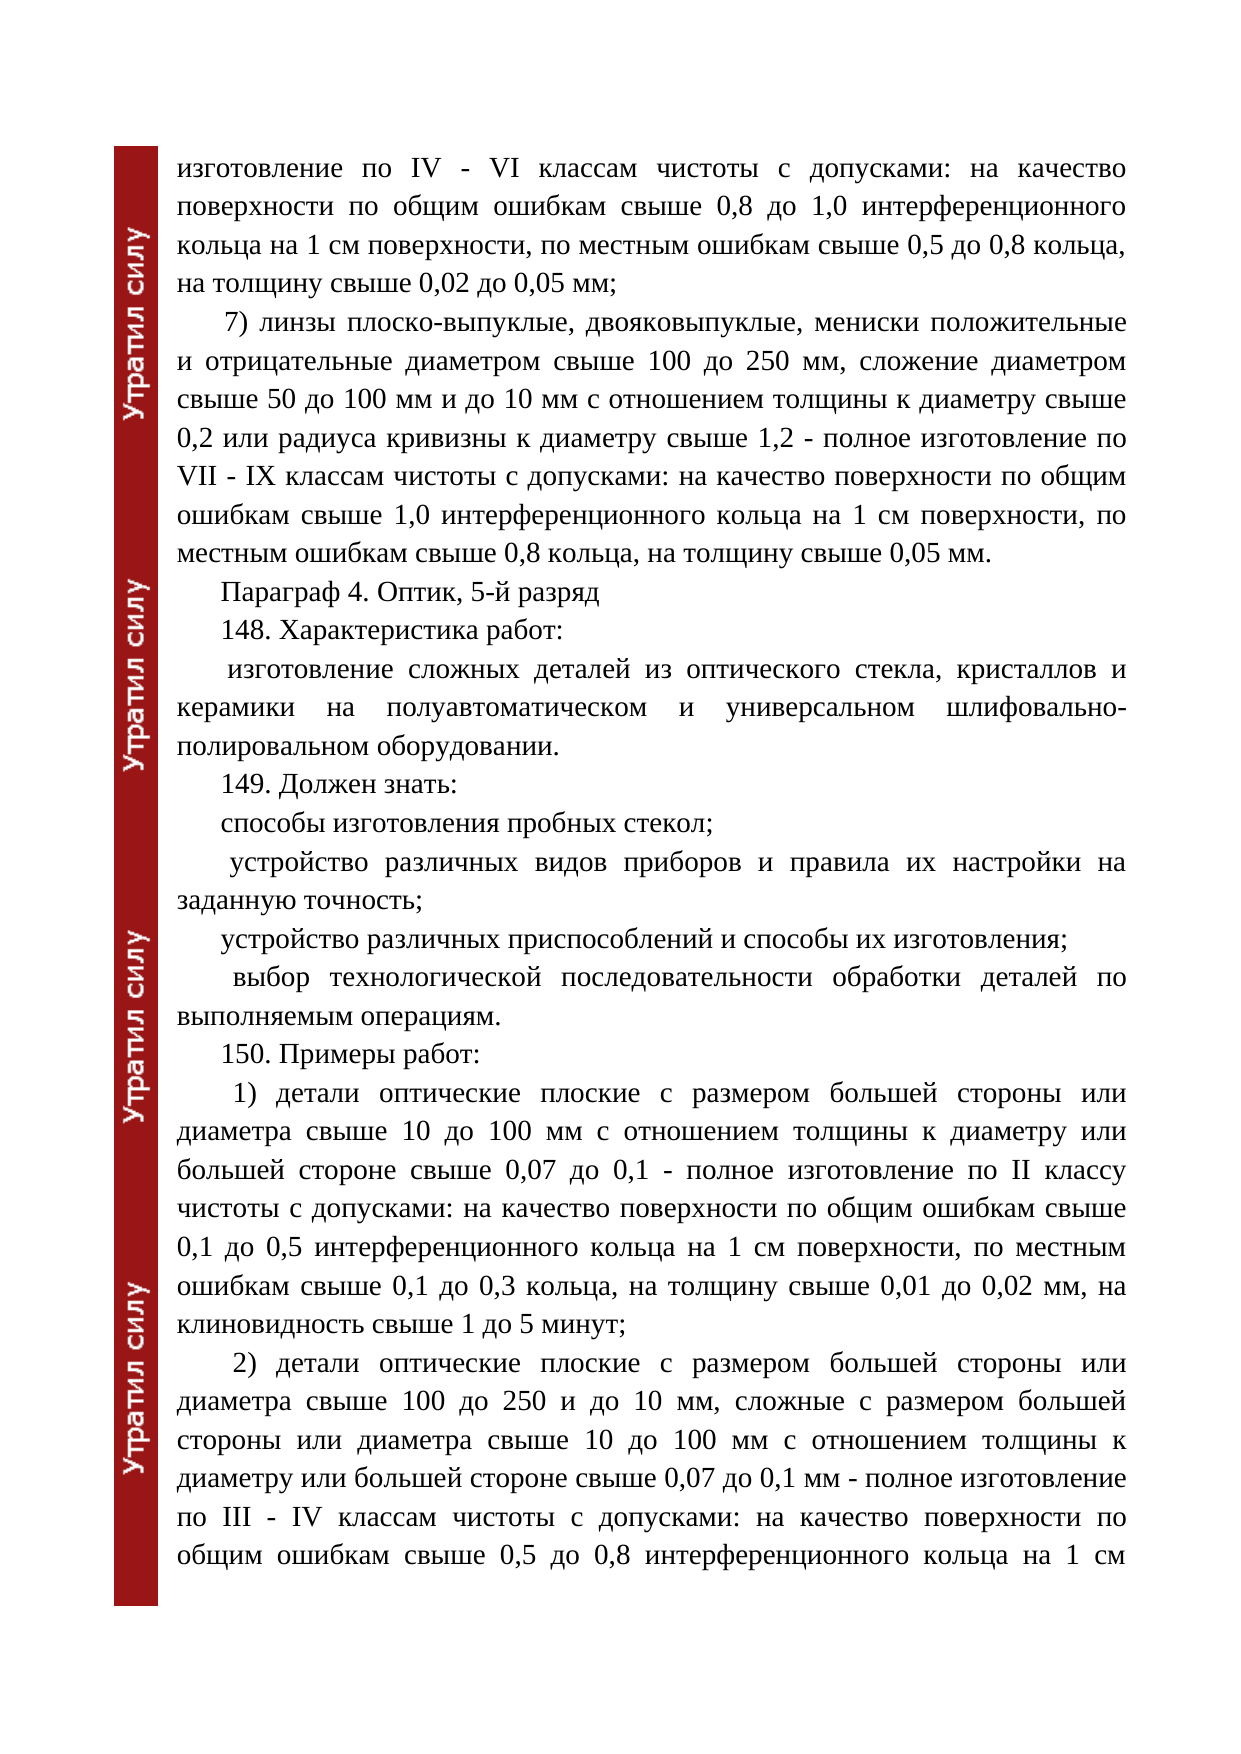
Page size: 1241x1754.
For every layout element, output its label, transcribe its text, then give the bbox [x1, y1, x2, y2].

picture [114, 954, 158, 959]
text Параграф 4. Оптик, 5-й разряд [112, 574, 1128, 607]
text устройство различных приспособлений и способы их изготовления; [112, 921, 1128, 954]
text изготовление сложных деталей из оптического cтекла, кристаллов и керамики на полуавтоматическом и универсальном шлифовально-полировальном оборудовании. [112, 651, 1128, 762]
text 150. Примеры работ: [112, 1036, 1128, 1070]
picture [114, 762, 158, 767]
text способы изготовления пробных стекол; [112, 805, 1128, 839]
picture [114, 1070, 158, 1075]
text 7) линзы плоско-выпуклые, двояковыпуклые, мениски положительные и отрицательные диаметром свыше 100 до 250 мм, сложение диаметром свыше 50 до 100 мм и до 10 мм с отношением толщины к диаметру свыше 0,2 или радиуса кривизны к диаметру свыше 1,2 - полное изготовление по VII - IХ классам чистоты с допусками: на качество поверхности по общим ошибкам свыше 1,0 интерференционного кольца на 1 см поверхности, по местным ошибкам свыше 0,8 кольца, на толщину свыше 0,05 мм. [112, 304, 1128, 569]
picture [114, 800, 158, 805]
text 148. Характеристика работ: [112, 612, 1128, 646]
text 149. Должен знать: [112, 767, 1128, 800]
picture [114, 1031, 158, 1036]
picture [114, 146, 158, 150]
picture [114, 299, 158, 304]
picture [114, 646, 158, 651]
picture [114, 1571, 158, 1606]
picture [114, 607, 158, 612]
text 1) детали оптические плоские с размером большей стороны или диаметра свыше 10 до 100 мм с отношением толщины к диаметру или большей стороне свыше 0,07 до 0,1 - полное изготовление по II классу чистоты с допусками: на качество поверхности по общим ошибкам свыше 0,1 до 0,5 интерференционного кольца на 1 см поверхности, по местным ошибкам свыше 0,1 до 0,3 кольца, на толщину свыше 0,01 до 0,02 мм, на клиновидность свыше 1 до 5 минут; [112, 1075, 1128, 1340]
text устройство различных видов приборов и правила их настройки на заданную точность; [112, 844, 1128, 916]
picture [114, 1340, 158, 1345]
picture [114, 916, 158, 921]
picture [114, 839, 158, 844]
picture [114, 569, 158, 574]
text выбор технологической последовательности обработки деталей по выполняемым операциям. [112, 959, 1128, 1031]
